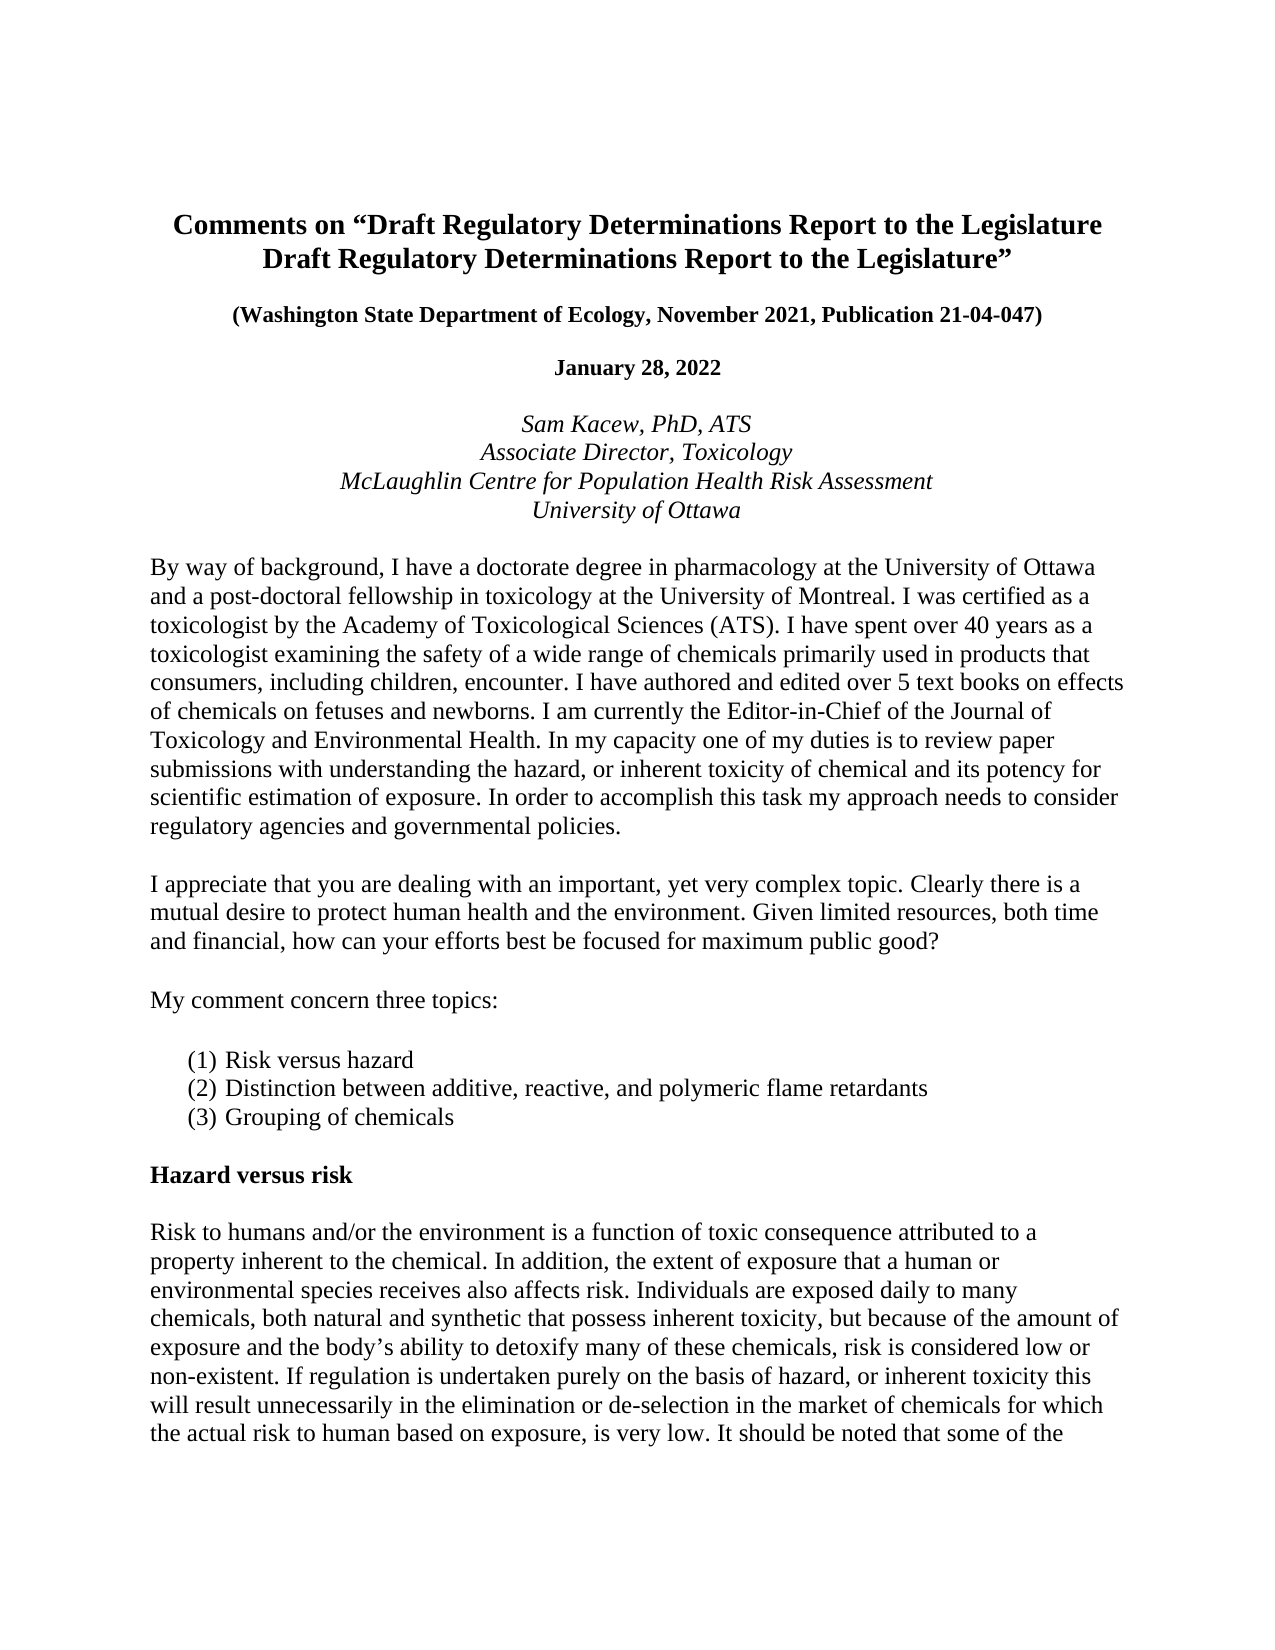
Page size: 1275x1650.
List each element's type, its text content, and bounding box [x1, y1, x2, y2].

text McLaughlin Centre for Population Health Risk Assessment [150, 466, 1125, 495]
text Hazard versus risk [150, 1160, 1125, 1188]
text My comment concern three topics: [150, 986, 1125, 1045]
text I appreciate that you are dealing with an important, yet very complex topic. Clearly there is a mutual desire to protect human health and the environment. Given limited resources, both time and financial, how can your efforts best be focused for maximum public good? [150, 869, 1125, 986]
text University of Ottawa [150, 495, 1125, 524]
text (Washington State Department of Ecology, November 2021, Publication 21-04-047) [150, 301, 1125, 327]
list Distinction between additive, reactive, and polymeric flame retardants [187, 1073, 1125, 1102]
text By way of background, I have a doctorate degree in pharmacology at the University of Ottawa and a post-doctoral fellowship in toxicology at the University of Montreal. I was certified as a toxicologist by the Academy of Toxicological Sciences (ATS). I have spent over 40 years as a toxicologist examining the safety of a wide range of chemicals primarily used in products that consumers, including children, encounter. I have authored and edited over 5 text books on effects of chemicals on fetuses and newborns. I am currently the Editor-in-Chief of the Journal of Toxicology and Environmental Health. In my capacity one of my duties is to review paper submissions with understanding the hazard, or inherent toxicity of chemical and its potency for scientific estimation of exposure. In order to accomplish this task my approach needs to consider regulatory agencies and governmental policies. [150, 552, 1125, 840]
text Sam Kacew, PhD, ATS [150, 409, 1125, 437]
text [150, 1217, 1125, 1447]
list Grouping of chemicals [187, 1102, 1125, 1131]
text Comments on “Draft Regulatory Determinations Report to the Legislature Draft Regulatory Determinations Report to the Legislature” [150, 207, 1125, 274]
text Associate Director, Toxicology [150, 437, 1125, 466]
text January 28, 2022 [150, 354, 1125, 380]
list Risk versus hazard [187, 1045, 1125, 1073]
